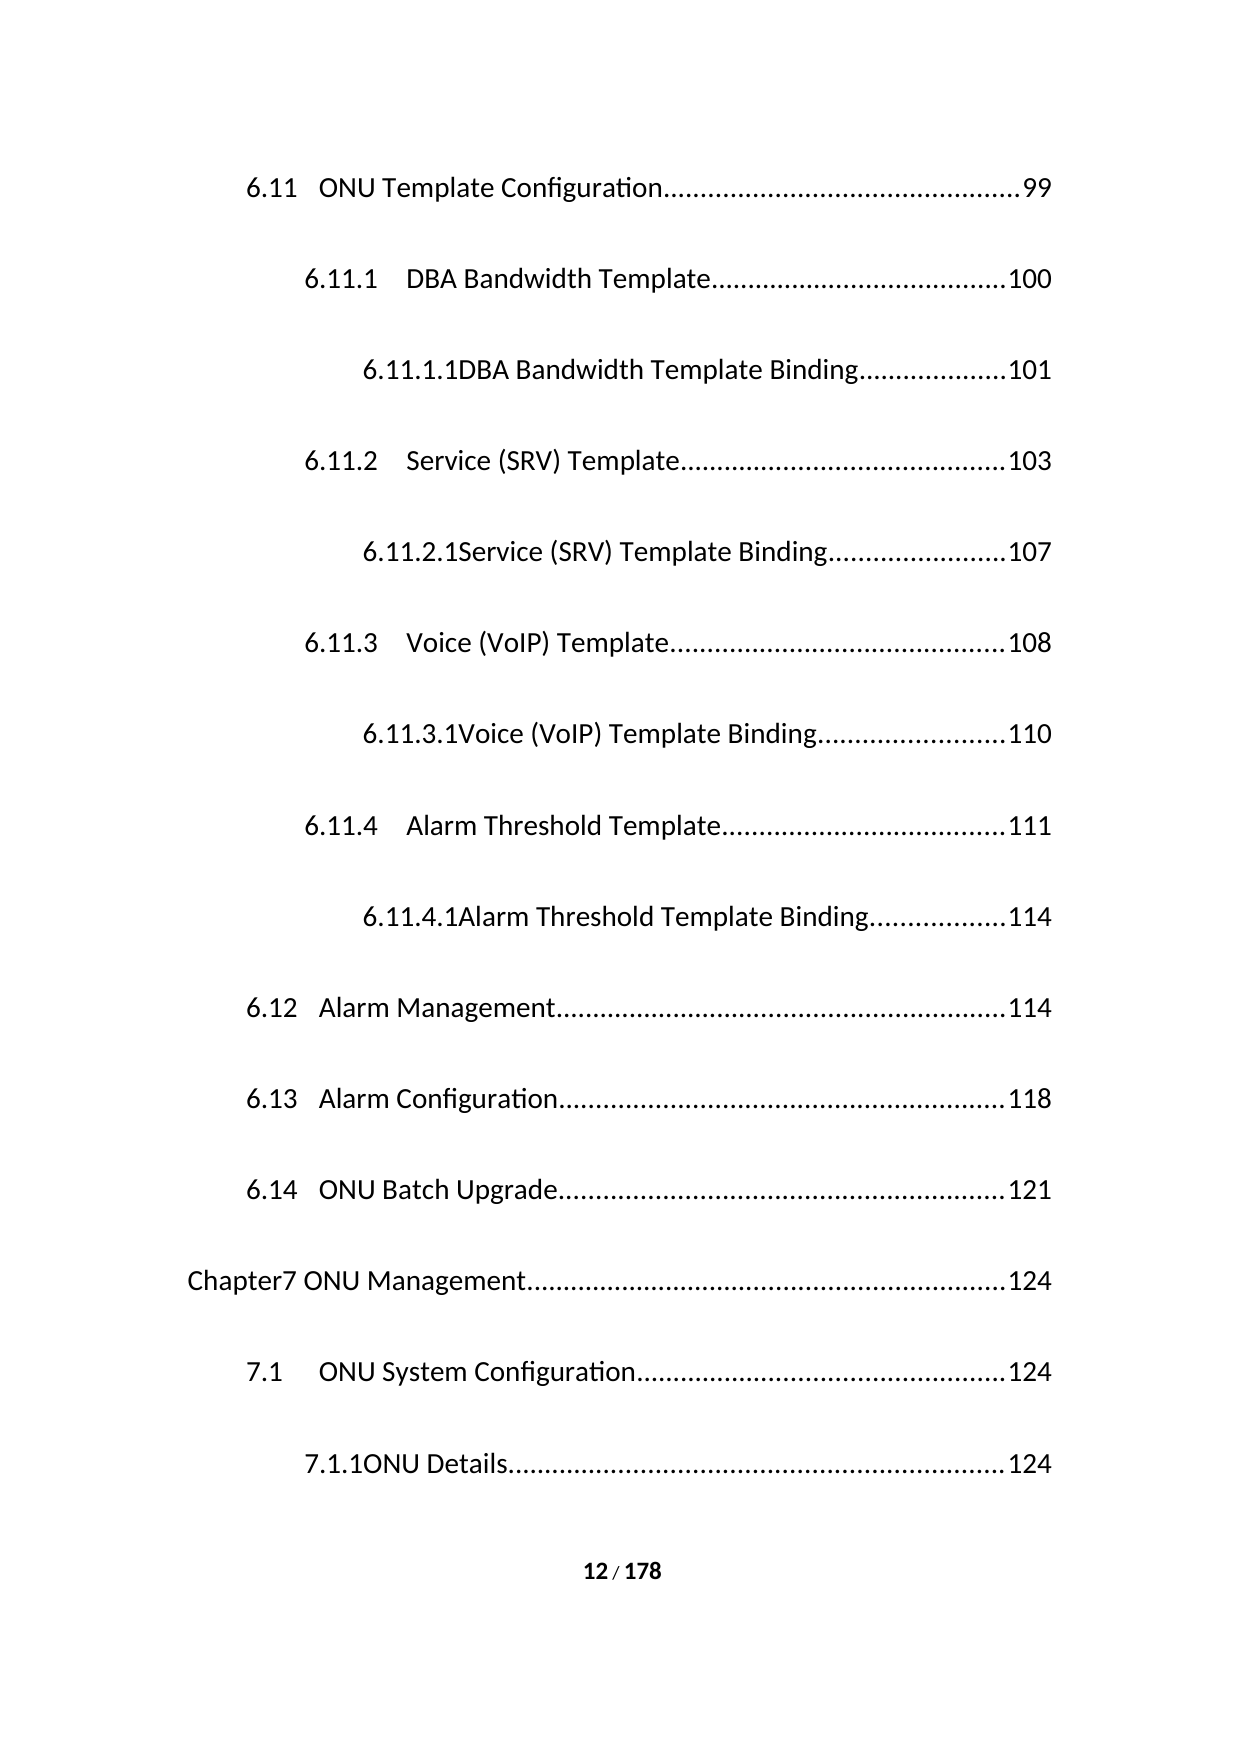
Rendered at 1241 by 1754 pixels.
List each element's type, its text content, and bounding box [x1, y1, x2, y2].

text 7.1.1ONU Details 124 [304, 1430, 1053, 1495]
text 6.11.3 Voice (VoIP) Template 108 [304, 610, 1053, 675]
text 6.11.1.1DBA Bandwidth Template Binding 101 [362, 336, 1053, 401]
text 6.11.2.1Service (SRV) Template Binding 107 [362, 518, 1053, 583]
text 6.11 ONU Template Configuration 99 [246, 154, 1053, 219]
text 6.12 Alarm Management 114 [246, 974, 1053, 1039]
text 6.11.1 DBA Bandwidth Template 100 [304, 245, 1053, 310]
text 6.11.2 Service (SRV) Template 103 [304, 427, 1053, 492]
text Chapter7 ONU Management 124 [187, 1248, 1053, 1313]
text 6.11.3.1Voice (VoIP) Template Binding 110 [362, 701, 1053, 766]
text 6.11.4 Alarm Threshold Template 111 [304, 792, 1053, 857]
text 6.14 ONU Batch Upgrade 121 [246, 1157, 1053, 1222]
text 7.1 ONU System Configuration 124 [246, 1339, 1053, 1404]
text 6.13 Alarm Configuration 118 [246, 1065, 1053, 1130]
text 6.11.4.1Alarm Threshold Template Binding 114 [362, 883, 1053, 948]
